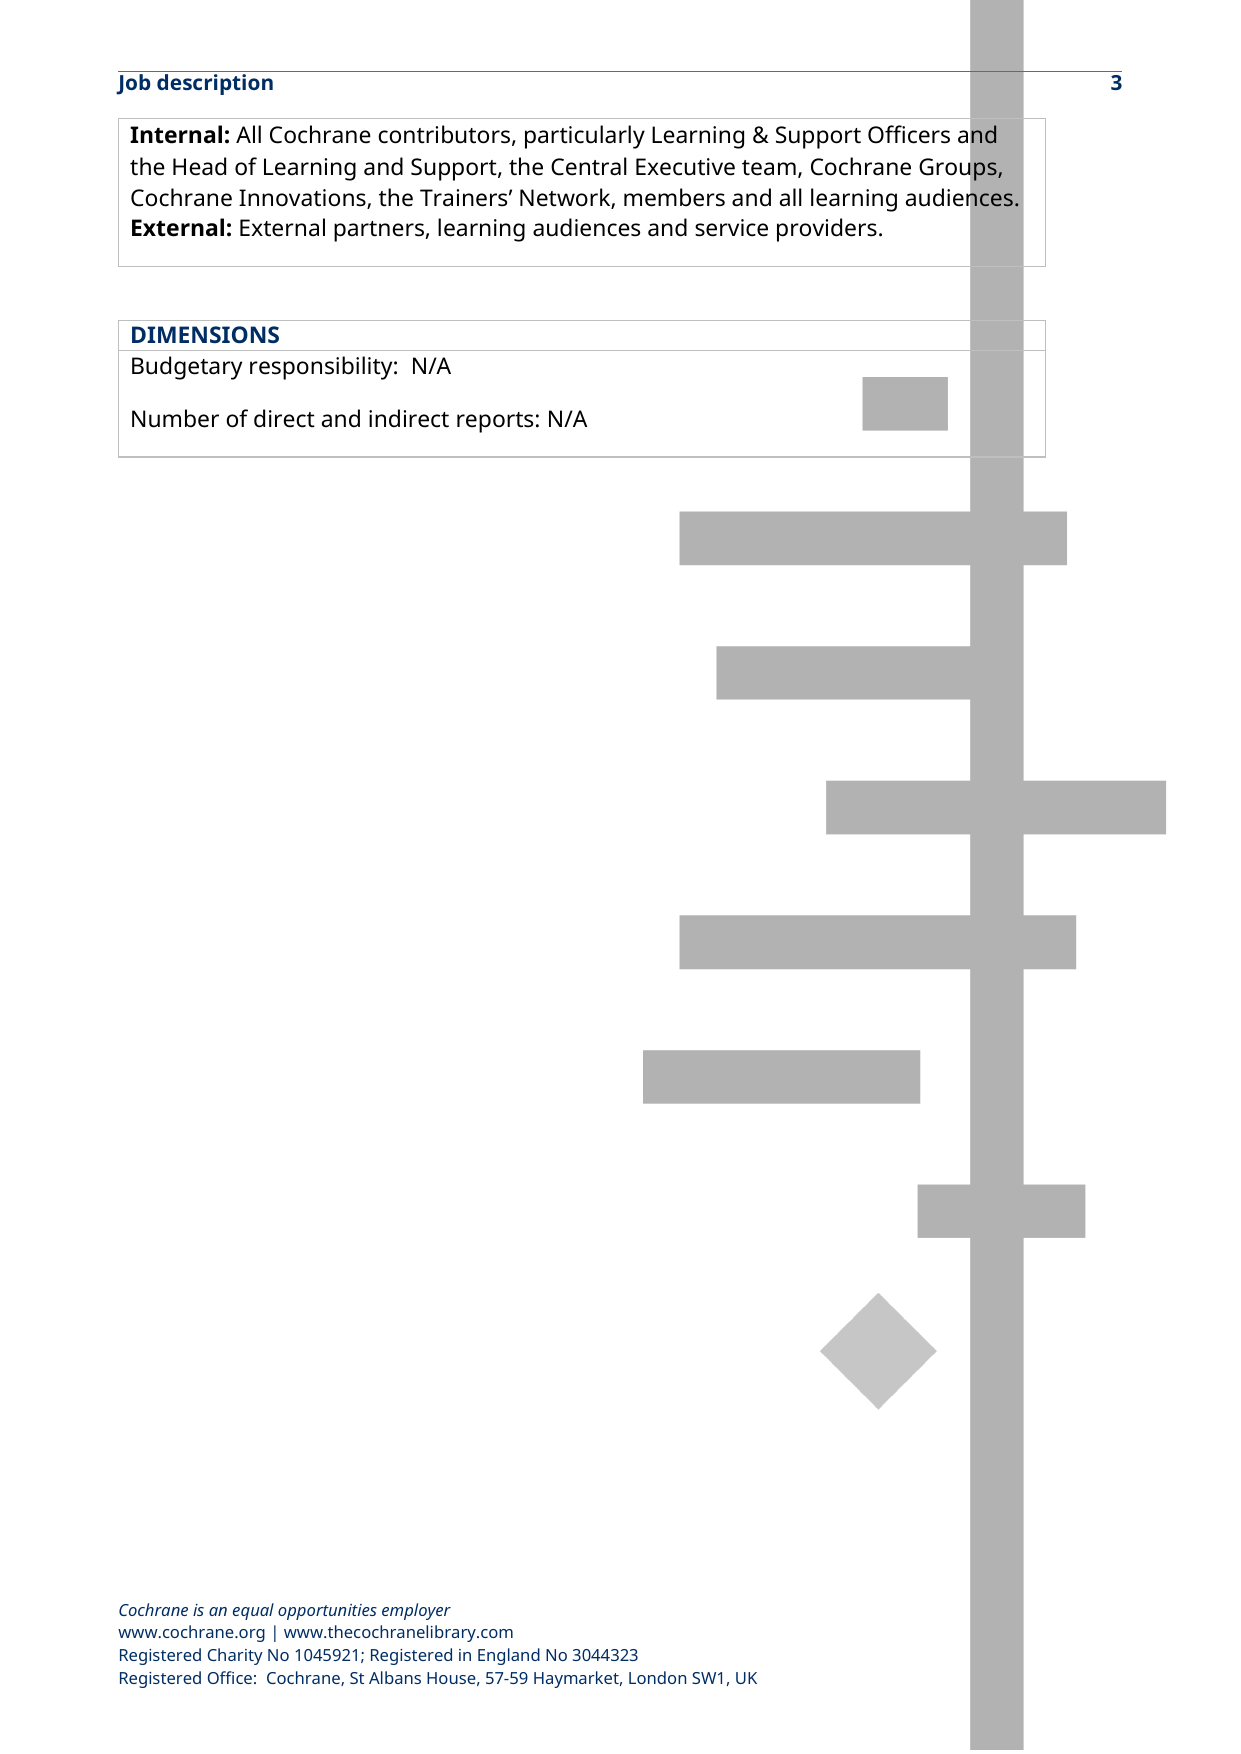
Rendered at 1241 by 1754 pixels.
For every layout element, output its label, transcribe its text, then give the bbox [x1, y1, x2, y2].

table_cell Budgetary responsibility: N/A Number of direct and indirect reports: N/A [119, 351, 1045, 456]
table_cell Internal: All Cochrane contributors, particularly Learning & Support Officers and the Head of Learning and Support, the Central Executive team, Cochrane Groups, Cochrane Innovations, the Trainers’ Network, members and all learning audiences. External: External partners, learning audiences and service providers. [119, 119, 1045, 266]
table_header DIMENSIONS [119, 321, 1045, 350]
